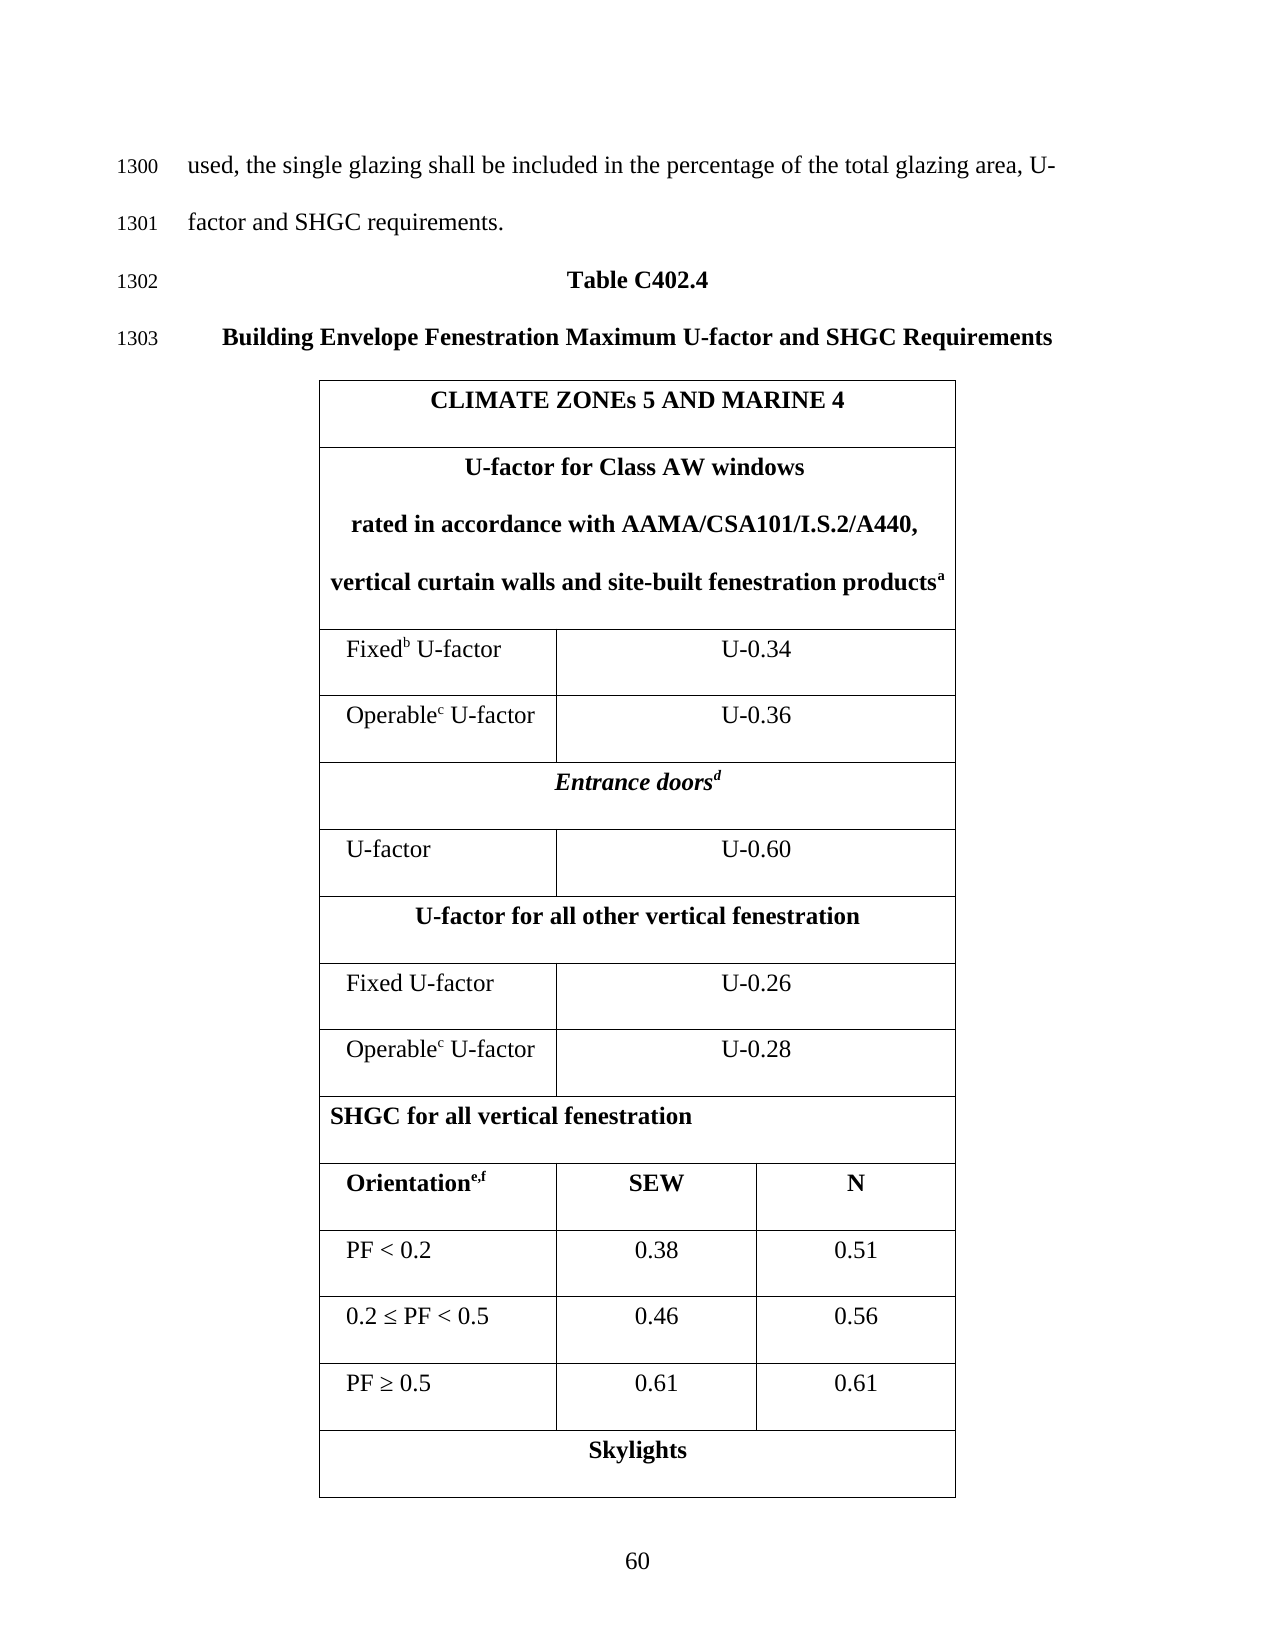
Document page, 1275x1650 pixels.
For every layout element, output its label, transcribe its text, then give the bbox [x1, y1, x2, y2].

table_cell U-0.28 [557, 1030, 955, 1096]
table_header CLIMATE ZONEs 5 AND MARINE 4 [320, 381, 955, 447]
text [187, 150, 1087, 236]
text Building Envelope Fenestration Maximum U-factor and SHGC Requirements [187, 322, 1087, 351]
table_cell SEW [557, 1164, 756, 1229]
table_cell 0.2 ≤ PF < 0.5 [320, 1297, 556, 1363]
table_cell 0.61 [757, 1364, 955, 1430]
table_cell U-factor [320, 830, 556, 896]
text Table C402.4 [187, 265, 1087, 294]
table_cell 0.56 [757, 1297, 955, 1363]
table_cell U-0.34 [557, 630, 955, 695]
table_cell Orientatione,f [320, 1164, 556, 1229]
table_cell Operablec U-factor [320, 696, 556, 762]
table_cell Fixed U-factor [320, 964, 556, 1029]
table_cell U-factor for all other vertical fenestration [320, 897, 955, 962]
table_cell U-0.36 [557, 696, 955, 762]
table_cell 0.51 [757, 1231, 955, 1296]
table_cell N [757, 1164, 955, 1229]
table_cell PF < 0.2 [320, 1231, 556, 1296]
table_cell Skylights [320, 1431, 955, 1497]
table_cell Fixedb U-factor [320, 630, 556, 695]
table_cell U-0.26 [557, 964, 955, 1029]
table_cell U-0.60 [557, 830, 955, 896]
table_cell SHGC for all vertical fenestration [320, 1097, 955, 1163]
table_cell 0.61 [557, 1364, 756, 1430]
table_cell Entrance doorsd [320, 763, 955, 829]
table_cell Operablec U-factor [320, 1030, 556, 1096]
table_cell 0.38 [557, 1231, 756, 1296]
table_cell 0.46 [557, 1297, 756, 1363]
table_cell U-factor for Class AW windows rated in accordance with AAMA/CSA101/I.S.2/A440, vertical curtain walls and site-built fenestration productsa [320, 448, 955, 628]
table_cell PF ≥ 0.5 [320, 1364, 556, 1430]
